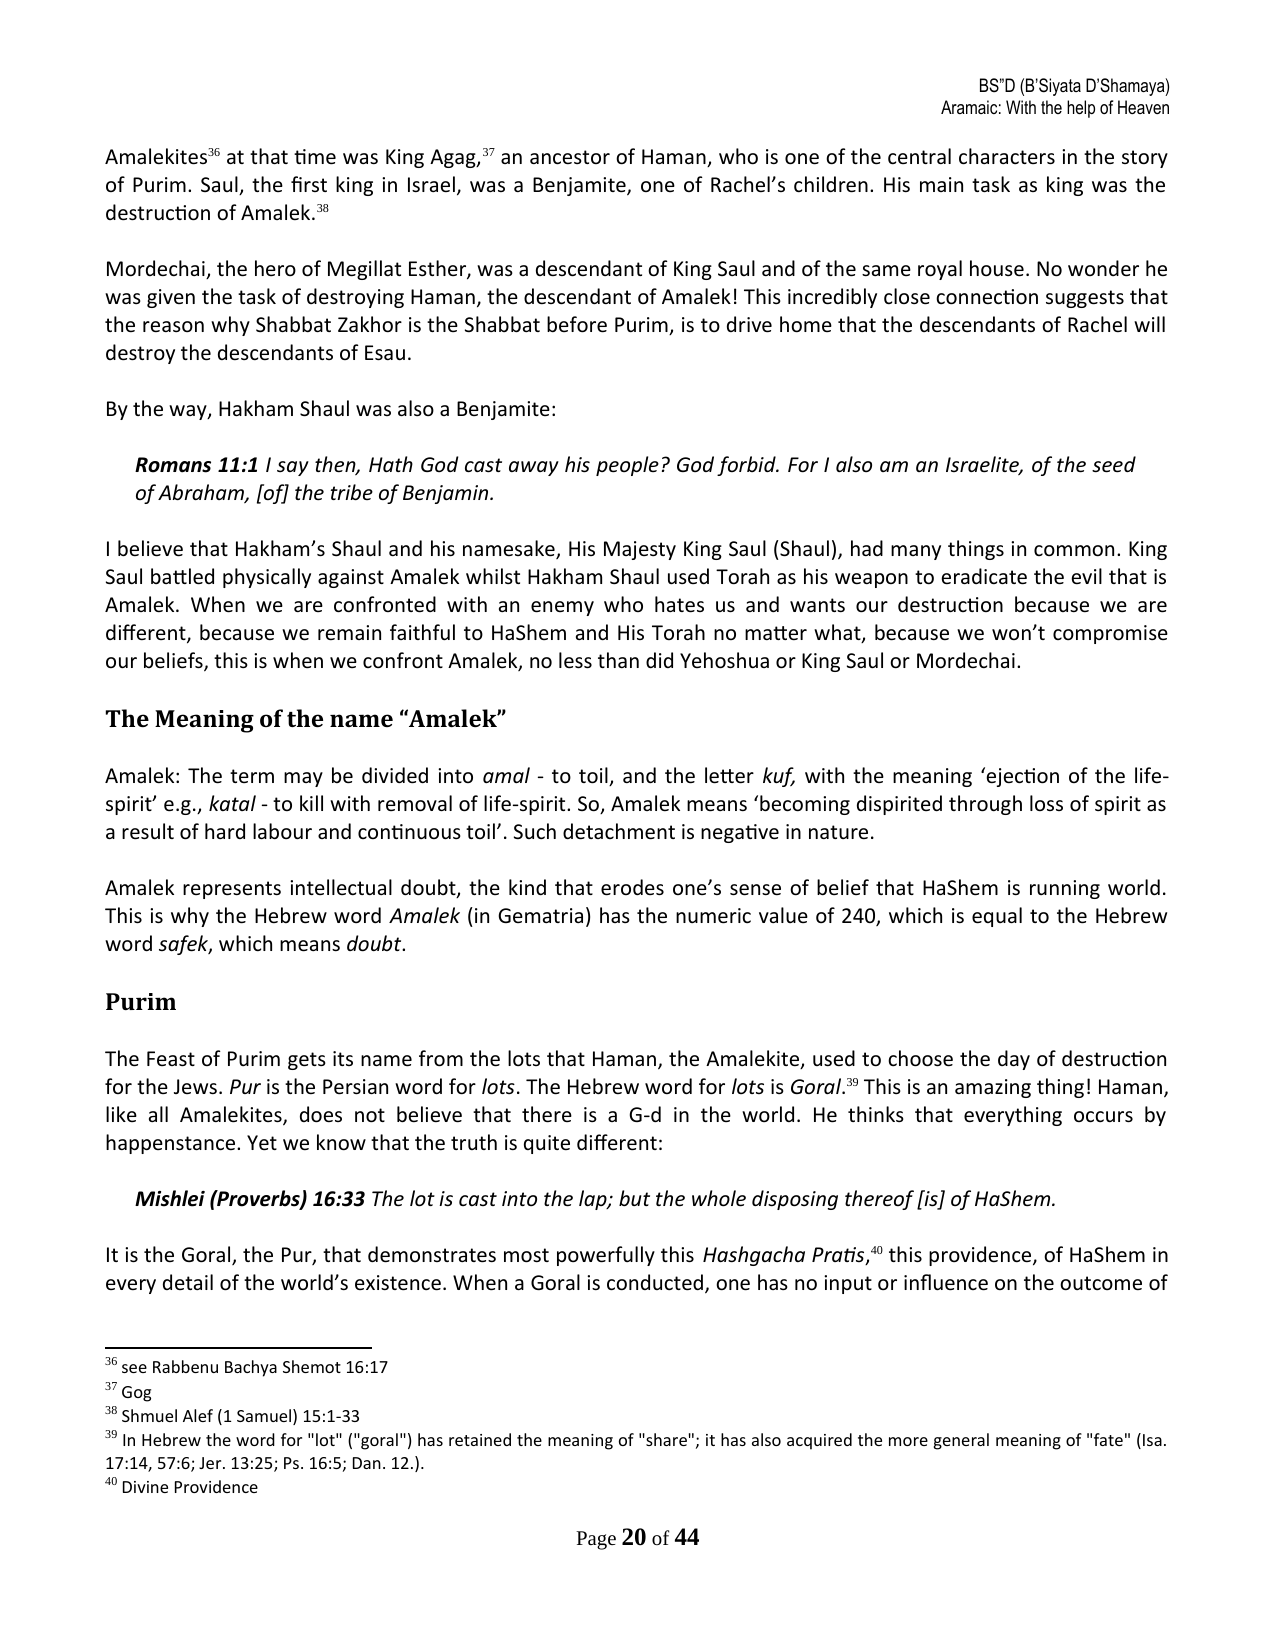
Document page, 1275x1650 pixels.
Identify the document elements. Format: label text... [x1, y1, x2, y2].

text By the way, Hakham Shaul was also a Benjamite: [105, 394, 1170, 422]
text Amalek: The term may be divided into amal - to toil, and the letter kuf, with the meaning ‘ejection of the life-spirit’ e.g., katal - to kill with removal of life-spirit. So, Amalek means ‘becoming dispirited through loss of spirit as a result of hard labour and continuous toil’. Such detachment is negative in nature. [105, 761, 1170, 845]
text Purim [105, 986, 1170, 1016]
text Mishlei (Proverbs) 16:33 The lot is cast into the lap; but the whole disposing thereof [is] of HaShem. [135, 1184, 1140, 1212]
text The Meaning of the name “Amalek” [105, 703, 1170, 733]
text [105, 1240, 1170, 1296]
text Amalek represents intellectual doubt, the kind that erodes one’s sense of belief that HaShem is running world. This is why the Hebrew word Amalek (in Gematria) has the numeric value of 240, which is equal to the Hebrew word safek, which means doubt. [105, 873, 1170, 957]
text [105, 142, 1170, 226]
text Romans 11:1 I say then, Hath God cast away his people? God forbid. For I also am an Israelite, of the seed of Abraham, [of] the tribe of Benjamin. [135, 450, 1140, 506]
text The Feast of Purim gets its name from the lots that Haman, the Amalekite, used to choose the day of destruction for the Jews. Pur is the Persian word for lots. The Hebrew word for lots is Goral. This is an amazing thing! Haman, like all Amalekites, does not believe that there is a G-d in the world. He thinks that everything occurs by happenstance. Yet we know that the truth is quite different: [105, 1044, 1170, 1156]
text I believe that Hakham’s Shaul and his namesake, His Majesty King Saul (Shaul), had many things in common. King Saul battled physically against Amalek whilst Hakham Shaul used Torah as his weapon to eradicate the evil that is Amalek. When we are confronted with an enemy who hates us and wants our destruction because we are different, because we remain faithful to HaShem and His Torah no matter what, because we won’t compromise our beliefs, this is when we confront Amalek, no less than did Yehoshua or King Saul or Mordechai. [105, 534, 1170, 674]
text Mordechai, the hero of Megillat Esther, was a descendant of King Saul and of the same royal house. No wonder he was given the task of destroying Haman, the descendant of Amalek! This incredibly close connection suggests that the reason why Shabbat Zakhor is the Shabbat before Purim, is to drive home that the descendants of Rachel will destroy the descendants of Esau. [105, 254, 1170, 366]
